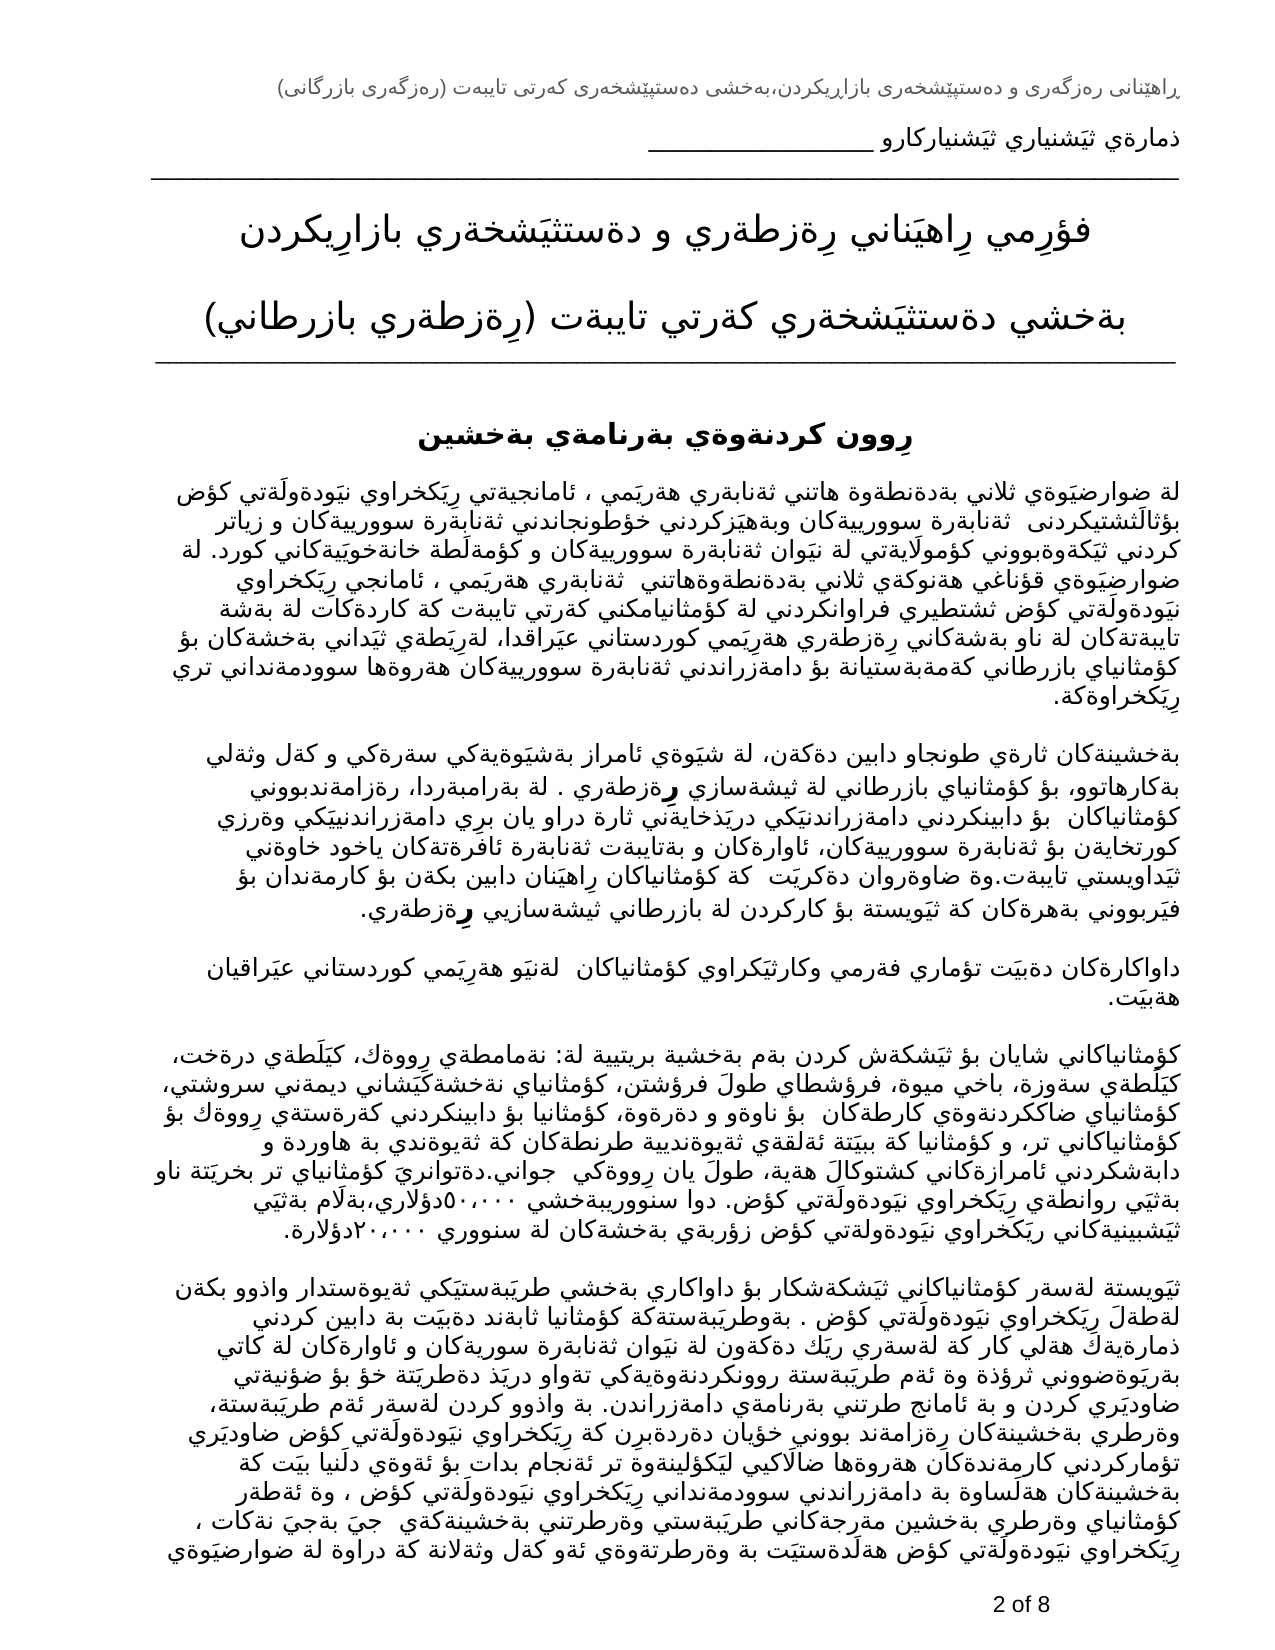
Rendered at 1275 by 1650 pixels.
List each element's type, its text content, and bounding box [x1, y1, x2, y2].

text داواكارةكان دةبيَت تؤماري فةرمي وكارثيَكراوي كؤمثانياكان لةنيَو هةرِيَمي كوردستاني عيَراقيان هةبيَت. [150, 953, 1181, 1011]
text كؤمثانياكاني شايان بؤ ثيَشكةش كردن بةم بةخشية بريتيية لة: نةمامطةي رِووةك، كيَلَطةي درةخت، كيَلَطةي سةوزة، باخي ميوة، فرؤشطاي طولَ فرؤشتن، كؤمثانياي نةخشةكيَشاني ديمةني سروشتي، كؤمثانياي ضاككردنةوةي كارطةكان بؤ ناوةو و دةرةوة، كؤمثانيا بؤ دابينكردني كةرةستةي رِووةك بؤ كؤمثانياكاني تر، و كؤمثانيا كة ببيَتة ئةلقةي ثةيوةنديية طرنطةكان كة ثةيوةندي بة هاوردة و دابةشكردني ئامرازةكاني كشتوكالَ هةية، طولَ يان رِووةكي جواني.دةتوانريَ كؤمثانياي تر بخريَتة ناو بةثيَي روانطةي رِيَكخراوي نيَودةولَةتي كؤض. دوا سنووريبةخشي ٥٠،٠٠٠دؤلاري،بةلَام بةثيَي ثيَشبينيةكاني ريَكخراوي نيَودةولةتي كؤض زؤربةي بةخشةكان لة سنووري ٢٠،٠٠٠دؤلارة. [150, 1040, 1181, 1244]
text بةخشي دةستثيَشخةري كةرتي تايبةت (رِةزطةري بازرطاني) [150, 294, 1181, 338]
text لة ضوارضيَوةي ثلاني بةدةنطةوة هاتني ثةنابةري هةريَمي ، ئامانجيةتي رِيَكخراوي نيَودةولَةتي كؤض بؤثالَثشتيكردنى ثةنابةرة سوورييةكان وبةهيَزكردني خؤطونجاندني ثةنابةرة سوورييةكان و زياتر كردني ثيَكةوةبووني كؤمولَايةتي لة نيَوان ثةنابةرة سوورييةكان و كؤمةلَطة خانةخويَيةكاني كورد. لة ضوارضيَوةي قؤناغي هةنوكةي ثلاني بةدةنطةوةهاتني ثةنابةري هةريَمي ، ئامانجي رِيَكخراوي نيَودةولَةتي كؤض ثشتطيري فراوانكردني لة كؤمثانيامكني كةرتي تايبةت كة كاردةكات لة بةشة تايبةتةكان لة ناو بةشةكاني رِةزطةري هةرِيَمي كوردستاني عيَراقدا، لةرِيَطةي ثيَداني بةخشةكان بؤ كؤمثانياي بازرطاني كةمةبةستيانة بؤ دامةزراندني ثةنابةرة سوورييةكان هةروةها سوودمةنداني تري رِيَكخراوةكة. [150, 477, 1181, 711]
text فؤرِمي رِاهيَناني رِةزطةري و دةستثيَشخةري بازارِيكردن [150, 207, 1181, 251]
text __________________________________________________________________________ [150, 152, 1181, 181]
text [150, 1273, 1181, 1564]
text ذمارةي ثيَشنياري ثيَشنياركارو __________________ [150, 123, 1181, 152]
text بةخشينةكان ثارةي طونجاو دابين دةكةن، لة شيَوةي ئامراز بةشيَوةيةكي سةرةكي و كةل وثةلي بةكارهاتوو، بؤ كؤمثانياي بازرطاني لة ثيشةسازي رِةزطةري . لة بةرامبةردا، رةزامةندبووني كؤمثانياكان بؤ دابينكردني دامةزراندنيَكي دريَذخايةني ثارة دراو يان برِي دامةزراندنييَكي وةرزي كورتخايةن بؤ ثةنابةرة سوورييةكان، ئاوارةكان و بةتايبةت ثةنابةرة ئافرةتةكان ياخود خاوةني ثيَداويستي تايبةت.وة ضاوةروان دةكريَت كة كؤمثانياكان رِاهيَنان دابين بكةن بؤ كارمةندان بؤ فيَربووني بةهرةكان كة ثيَويستة بؤ كاركردن لة بازرطاني ثيشةسازيي رِةزطةري. [150, 739, 1181, 924]
text رِوون كردنةوةي بةرنامةي بةخشين [150, 417, 1181, 451]
text ________________________________________________________________________________ [150, 338, 1181, 364]
